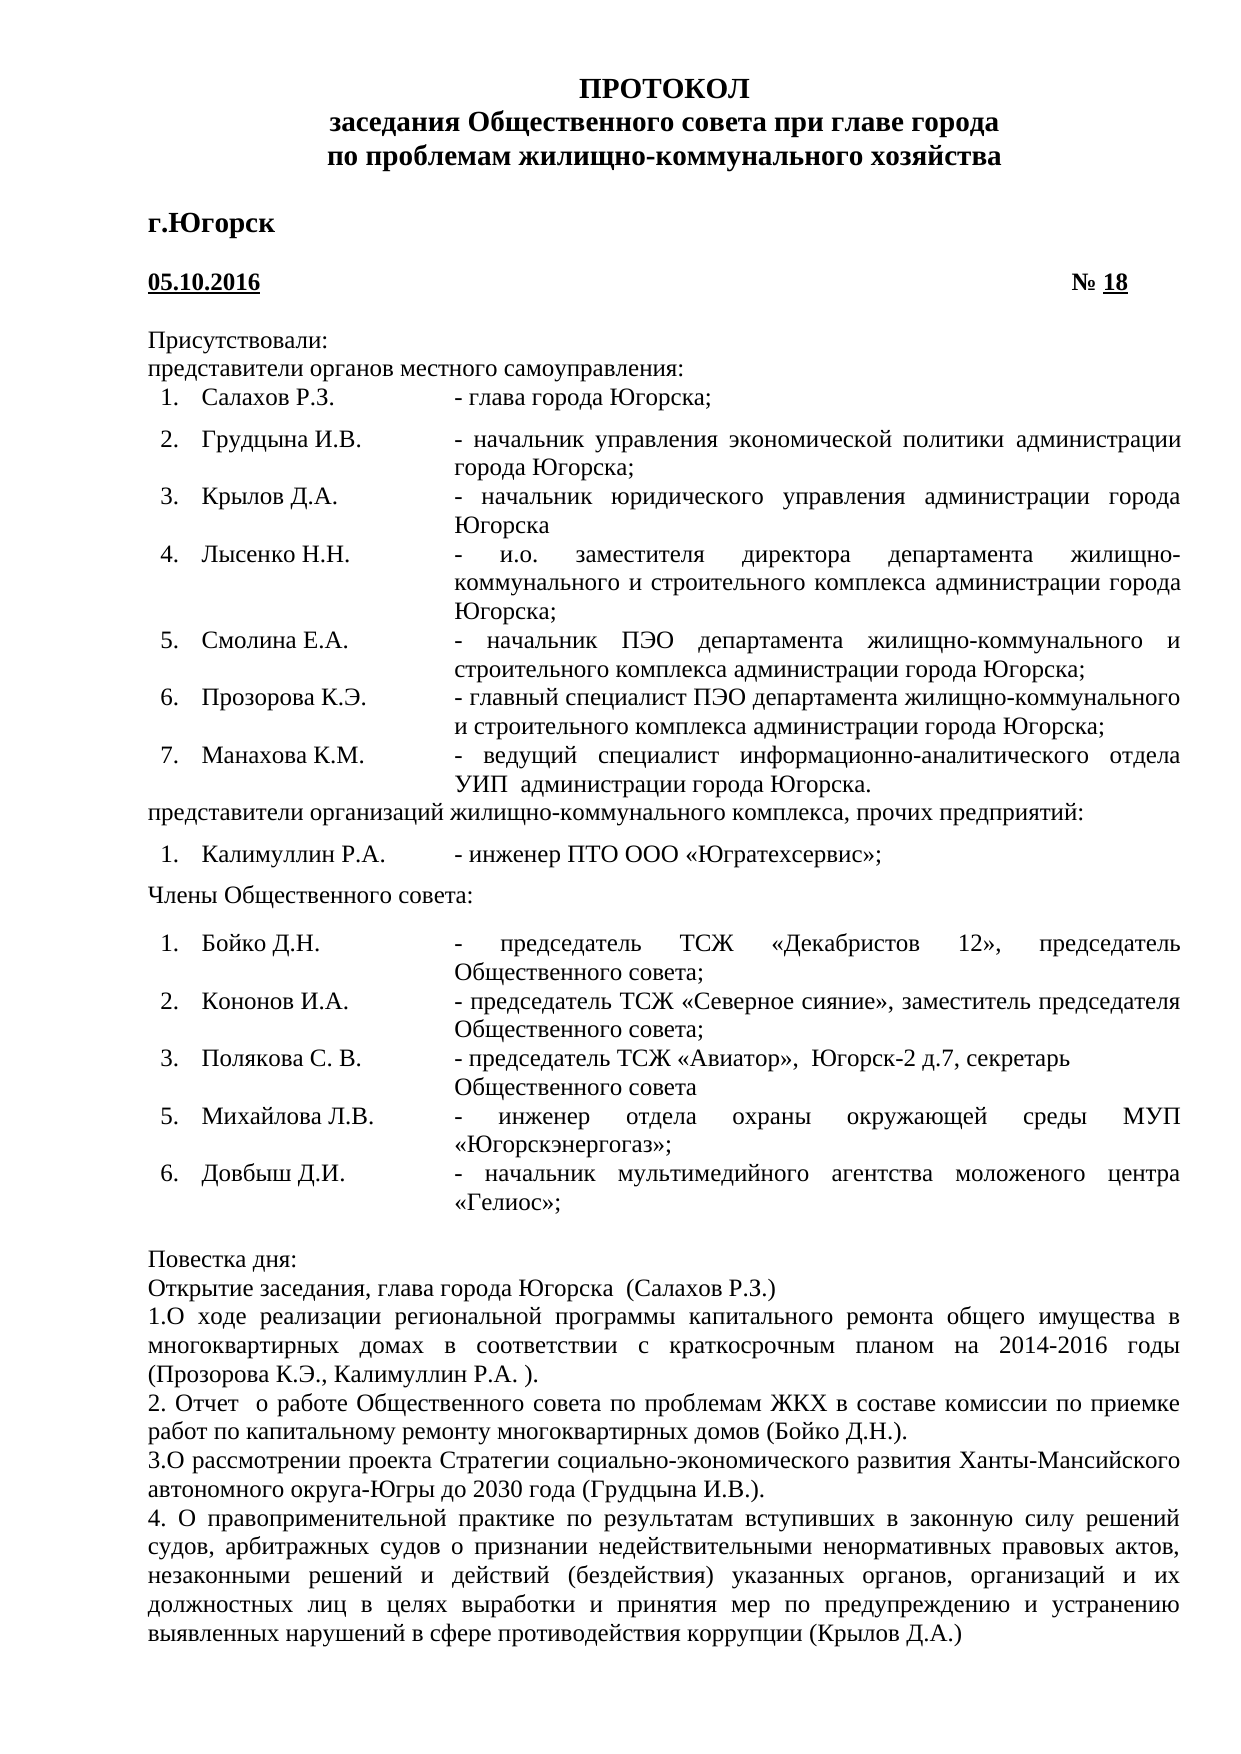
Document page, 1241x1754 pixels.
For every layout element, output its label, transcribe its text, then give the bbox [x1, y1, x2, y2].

text по проблемам жилищно-коммунального хозяйства [148, 138, 1181, 171]
table_cell - начальник управления экономической политики администрации города Югорска; [443, 424, 1192, 481]
table_cell Члены Общественного совета: [136, 880, 1192, 928]
text ПРОТОКОЛ [148, 71, 1181, 104]
text 1.О ходе реализации региональной программы капитального ремонта общего имущества в многоквартирных домах в соответствии с краткосрочным планом на 2014-2016 годы (Прозорова К.Э., Калимуллин Р.А. ). [148, 1301, 1181, 1388]
table_header - глава города Югорска; [443, 382, 1192, 424]
table_cell - начальник юридического управления администрации города Югорска [443, 481, 1192, 539]
text 05.10.2016 № 18 [148, 267, 1181, 296]
table_cell 3. [136, 481, 190, 539]
table_cell 6. [136, 1158, 190, 1216]
table_cell Смолина Е.А. [190, 625, 443, 682]
table_cell 2. [136, 424, 190, 481]
table_cell - и.о. заместителя директора департамента жилищно-коммунального и строительного комплекса администрации города Югорска; [443, 539, 1192, 625]
text Присутствовали: [148, 325, 1181, 353]
text 3.О рассмотрении проекта Стратегии социально-экономического развития Ханты-Мансийского автономного округа-Югры до 2030 года (Грудцына И.В.). [148, 1445, 1181, 1503]
table_cell - ведущий специалист информационно-аналитического отдела УИП администрации города Югорска. [443, 740, 1192, 797]
table_cell 1. [136, 928, 190, 986]
table_cell Лысенко Н.Н. [190, 539, 443, 625]
table_cell Манахова К.М. [190, 740, 443, 797]
table_cell 5. [136, 1101, 190, 1158]
table_cell 5. [136, 625, 190, 682]
table_cell Бойко Д.Н. [190, 928, 443, 986]
table_cell Крылов Д.А. [190, 481, 443, 539]
text 2. Отчет о работе Общественного совета по проблемам ЖКХ в составе комиссии по приемке работ по капитальному ремонту многоквартирных домов (Бойко Д.Н.). [148, 1388, 1181, 1445]
table_cell 4. [136, 539, 190, 625]
text г.Югорск [148, 205, 1181, 238]
table_cell 7. [136, 740, 190, 797]
table_cell Полякова С. В. [190, 1043, 443, 1101]
text 4. О правоприменительной практике по результатам вступивших в законную силу решений судов, арбитражных судов о признании недействительными ненормативных правовых актов, незаконными решений и действий (бездействия) указанных органов, организаций и их должностных лиц в целях выработки и принятия мер по предупреждению и устранению выявленных нарушений в сфере противодействия коррупции (Крылов Д.А.) [148, 1503, 1181, 1646]
table_header 1. [136, 382, 190, 424]
table_cell Калимуллин Р.А. [190, 839, 443, 880]
table_cell Михайлова Л.В. [190, 1101, 443, 1158]
table_cell - инженер отдела охраны окружающей среды МУП «Югорскэнергогаз»; [443, 1101, 1192, 1158]
table_cell Прозорова К.Э. [190, 683, 443, 740]
table_cell - председатель ТСЖ «Северное сияние», заместитель председателя Общественного совета; [443, 986, 1192, 1043]
text Открытие заседания, глава города Югорска (Салахов Р.З.) [148, 1273, 1181, 1301]
table_cell Довбыш Д.И. [190, 1158, 443, 1216]
table_cell 1. [136, 839, 190, 880]
table_cell Кононов И.А. [190, 986, 443, 1043]
table_cell - главный специалист ПЭО департамента жилищно-коммунального и строительного комплекса администрации города Югорска; [443, 683, 1192, 740]
table_cell - начальник ПЭО департамента жилищно-коммунального и строительного комплекса администрации города Югорска; [443, 625, 1192, 682]
table_cell - председатель ТСЖ «Авиатор», Югорск-2 д.7, секретарь Общественного совета [443, 1043, 1192, 1101]
table_cell 6. [136, 683, 190, 740]
table_header Салахов Р.З. [190, 382, 443, 424]
text Повестка дня: [148, 1244, 1181, 1273]
table_cell представители организаций жилищно-коммунального комплекса, прочих предприятий: [136, 798, 1192, 839]
table_cell 3. [136, 1043, 190, 1101]
table_cell 2. [136, 986, 190, 1043]
text представители органов местного самоуправления: [148, 353, 1181, 382]
table_cell - начальник мультимедийного агентства моложеного центра «Гелиос»; [443, 1158, 1192, 1216]
text заседания Общественного совета при главе города [148, 104, 1181, 138]
table_cell - председатель ТСЖ «Декабристов 12», председатель Общественного совета; [443, 928, 1192, 986]
table_cell Грудцына И.В. [190, 424, 443, 481]
table_cell - инженер ПТО ООО «Югратехсервис»; [443, 839, 1192, 880]
